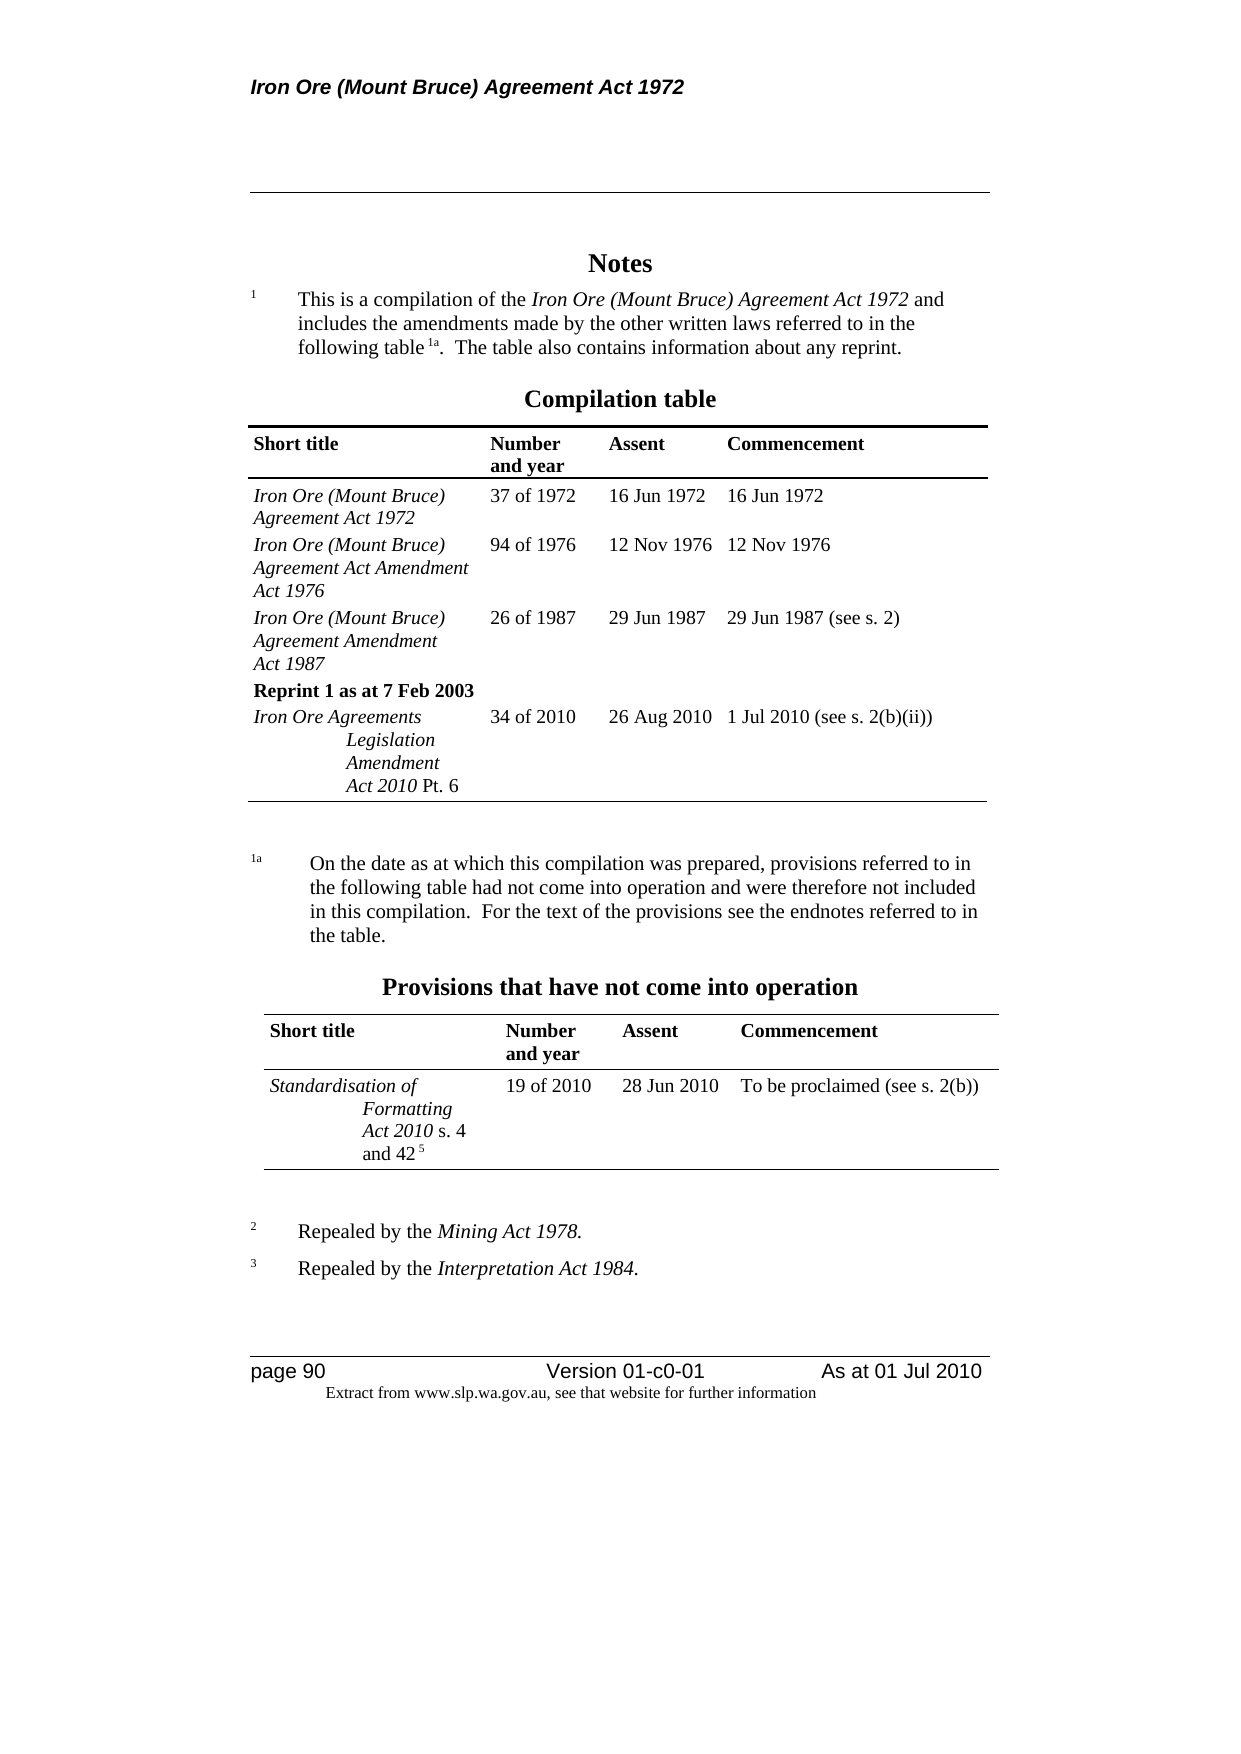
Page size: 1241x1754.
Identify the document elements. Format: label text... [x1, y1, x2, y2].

table_cell 29 Jun 1987 (see s. 2) [721, 602, 988, 674]
table_cell 34 of 2010 [484, 701, 603, 801]
subtitle Compilation table [250, 384, 990, 413]
table_cell Iron Ore (Mount Bruce) Agreement Act Amendment Act 1976 [248, 529, 484, 602]
table_cell 29 Jun 1987 [603, 602, 721, 674]
table_cell 26 Aug 2010 [603, 701, 721, 801]
subtitle Notes [250, 247, 990, 279]
table_cell Iron Ore (Mount Bruce) Agreement Act 1972 [248, 479, 484, 529]
table_cell To be proclaimed (see s. 2(b)) [734, 1070, 998, 1169]
table_cell 26 of 1987 [484, 602, 603, 674]
table_header Short title [264, 1015, 499, 1068]
table_header Commencement [734, 1015, 998, 1068]
table_cell Iron Ore Agreements Legislation Amendment Act 2010 Pt. 6 [248, 701, 484, 801]
table_cell 37 of 1972 [484, 479, 603, 529]
table_header Short title [248, 428, 484, 477]
table_header Assent [603, 428, 721, 477]
table_cell 1 Jul 2010 (see s. 2(b)(ii)) [721, 701, 987, 801]
table_cell 12 Nov 1976 [603, 529, 721, 602]
text 1a On the date as at which this compilation was prepared, provisions referred to in the following table had not come into operation and were therefore not included in this compilation. For the text of the provisions see the endnotes referred to in the table. [250, 851, 990, 947]
subtitle Provisions that have not come into operation [250, 972, 990, 1001]
table_cell Reprint 1 as at 7 Feb 2003 [248, 674, 988, 701]
text 2 Repealed by the Mining Act 1978. [250, 1219, 990, 1243]
table_cell 16 Jun 1972 [721, 479, 988, 529]
table_cell Standardisation of Formatting Act 2010 s. 4 and 42 5 [264, 1070, 499, 1169]
table_cell 94 of 1976 [484, 529, 603, 602]
table_header Assent [616, 1015, 734, 1068]
table_header Number and year [484, 428, 603, 477]
text 3 Repealed by the Interpretation Act 1984. [250, 1256, 990, 1280]
table_cell 12 Nov 1976 [721, 529, 988, 602]
table_cell Iron Ore (Mount Bruce) Agreement Amendment Act 1987 [248, 602, 484, 674]
text 1 This is a compilation of the Iron Ore (Mount Bruce) Agreement Act 1972 and includes the amendments made by the other written laws referred to in the following table 1a. The table also contains information about any reprint. [250, 287, 990, 359]
table_cell 28 Jun 2010 [616, 1070, 734, 1169]
table_cell 19 of 2010 [500, 1070, 616, 1169]
table_header Commencement [721, 428, 988, 477]
table_cell 16 Jun 1972 [603, 479, 721, 529]
table_header Number and year [500, 1015, 616, 1068]
